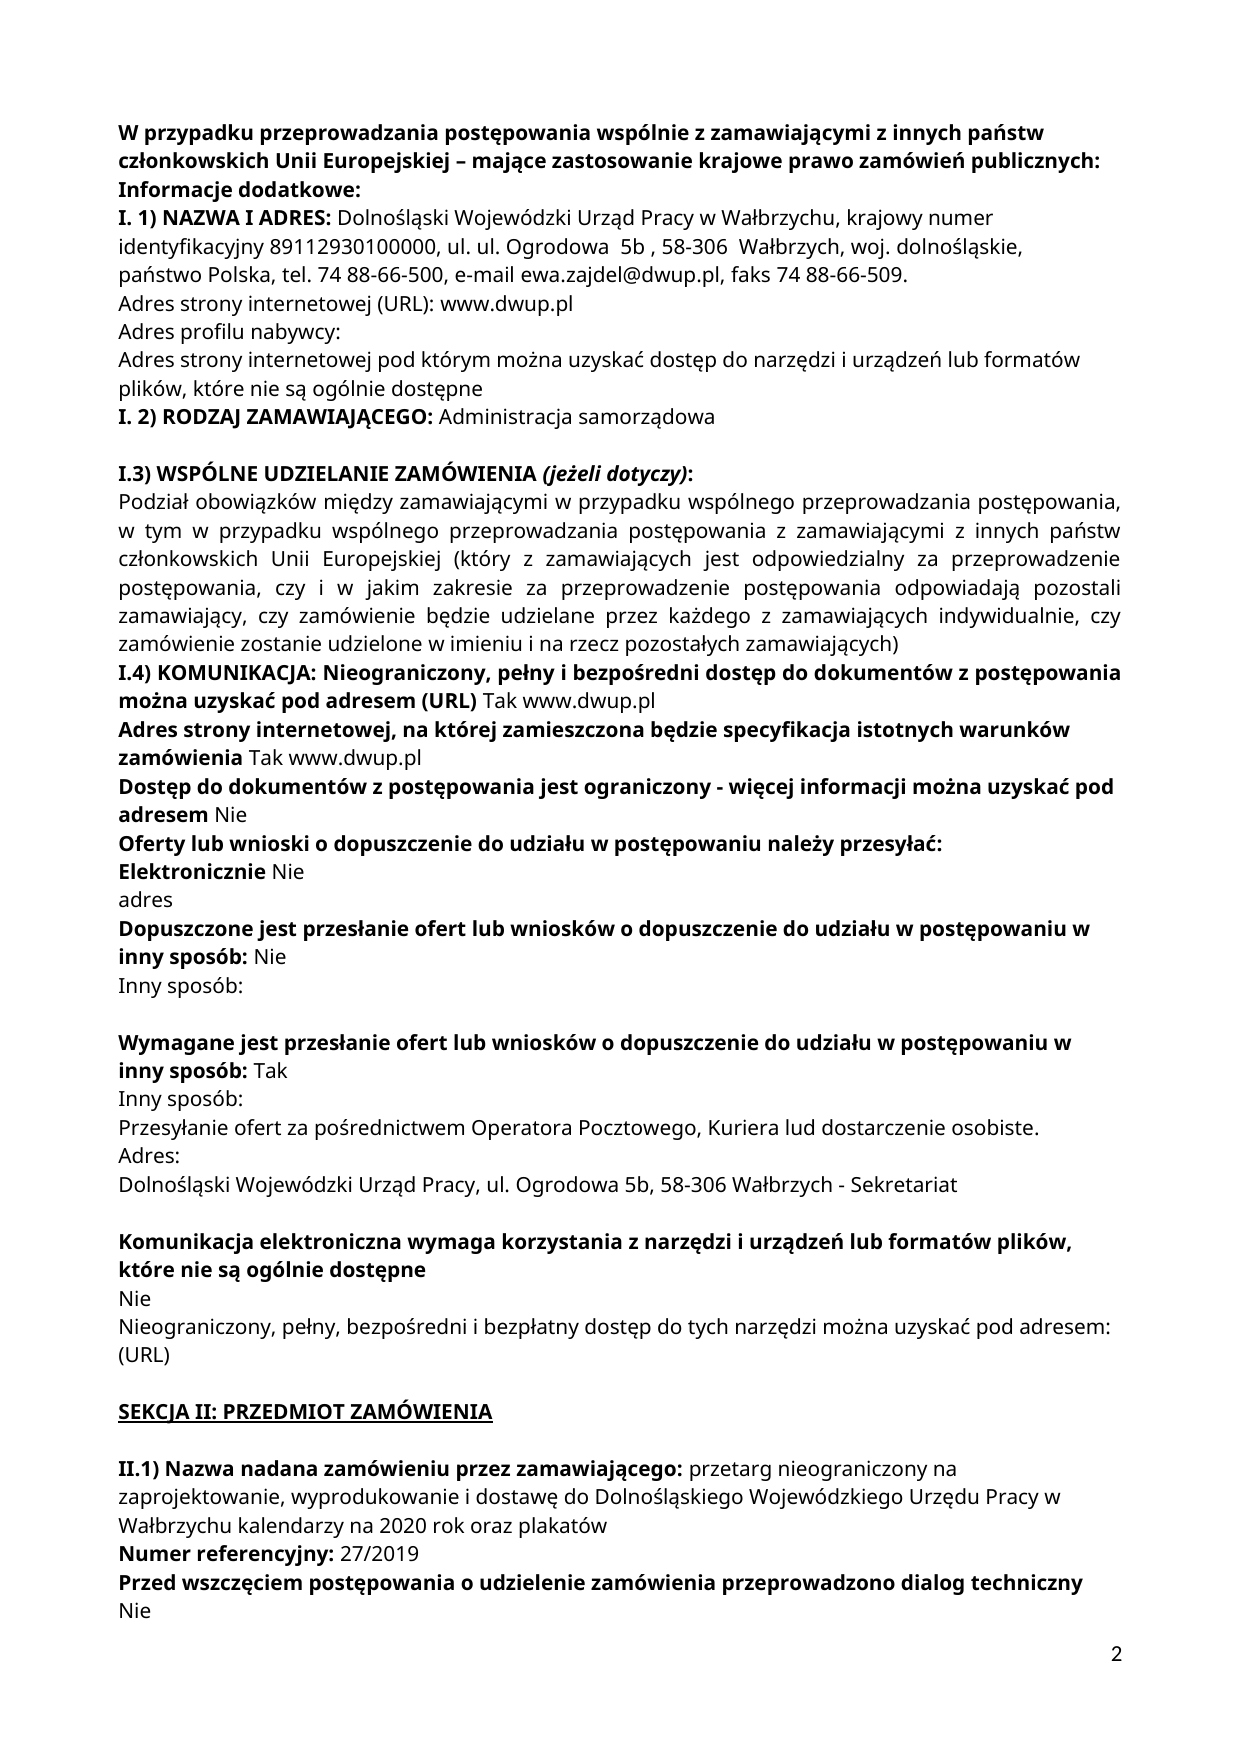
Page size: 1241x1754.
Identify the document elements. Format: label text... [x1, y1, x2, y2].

text I.3) WSPÓLNE UDZIELANIE ZAMÓWIENIA (jeżeli dotyczy): [118, 459, 1122, 487]
text SEKCJA II: PRZEDMIOT ZAMÓWIENIA [118, 1397, 1122, 1425]
text I.4) KOMUNIKACJA: Nieograniczony, pełny i bezpośredni dostęp do dokumentów z postępowania można uzyskać pod adresem (URL) Tak www.dwup.pl [118, 658, 1122, 715]
text Nie Nieograniczony, pełny, bezpośredni i bezpłatny dostęp do tych narzędzi można uzyskać pod adresem: (URL) [118, 1284, 1122, 1397]
text II.1) Nazwa nadana zamówieniu przez zamawiającego: przetarg nieograniczony na zaprojektowanie, wyprodukowanie i dostawę do Dolnośląskiego Wojewódzkiego Urzędu Pracy w Wałbrzychu kalendarzy na 2020 rok oraz plakatów Numer referencyjny: 27/2019 Przed wszczęciem postępowania o udzielenie zamówienia przeprowadzono dialog techniczny [118, 1425, 1122, 1596]
text Podział obowiązków między zamawiającymi w przypadku wspólnego przeprowadzania postępowania, w tym w przypadku wspólnego przeprowadzania postępowania z zamawiającymi z innych państw członkowskich Unii Europejskiej (który z zamawiających jest odpowiedzialny za przeprowadzenie postępowania, czy i w jakim zakresie za przeprowadzenie postępowania odpowiadają pozostali zamawiający, czy zamówienie będzie udzielane przez każdego z zamawiających indywidualnie, czy zamówienie zostanie udzielone w imieniu i na rzecz pozostałych zamawiających) [118, 487, 1122, 658]
text Nie [118, 1596, 1122, 1624]
text I. 2) RODZAJ ZAMAWIAJĄCEGO: Administracja samorządowa [118, 402, 1122, 459]
text Dostęp do dokumentów z postępowania jest ograniczony - więcej informacji można uzyskać pod adresem Nie Oferty lub wnioski o dopuszczenie do udziału w postępowaniu należy przesyłać: Elektronicznie Nie adres [118, 772, 1122, 914]
text Komunikacja elektroniczna wymaga korzystania z narzędzi i urządzeń lub formatów plików, które nie są ogólnie dostępne [118, 1198, 1122, 1284]
text Adres strony internetowej, na której zamieszczona będzie specyfikacja istotnych warunków zamówienia Tak www.dwup.pl [118, 715, 1122, 772]
text I. 1) NAZWA I ADRES: Dolnośląski Wojewódzki Urząd Pracy w Wałbrzychu, krajowy numer identyfikacyjny 89112930100000, ul. ul. Ogrodowa 5b , 58-306 Wałbrzych, woj. dolnośląskie, państwo Polska, tel. 74 88-66-500, e-mail ewa.zajdel@dwup.pl, faks 74 88-66-509. Adres strony internetowej (URL): www.dwup.pl Adres profilu nabywcy: Adres strony internetowej pod którym można uzyskać dostęp do narzędzi i urządzeń lub formatów plików, które nie są ogólnie dostępne [118, 203, 1122, 402]
text Dopuszczone jest przesłanie ofert lub wniosków o dopuszczenie do udziału w postępowaniu w inny sposób: Nie Inny sposób: Wymagane jest przesłanie ofert lub wniosków o dopuszczenie do udziału w postępowaniu w inny sposób: Tak Inny sposób: Przesyłanie ofert za pośrednictwem Operatora Pocztowego, Kuriera lud dostarczenie osobiste. Adres: Dolnośląski Wojewódzki Urząd Pracy, ul. Ogrodowa 5b, 58-306 Wałbrzych - Sekretariat [118, 914, 1122, 1198]
text W przypadku przeprowadzania postępowania wspólnie z zamawiającymi z innych państw członkowskich Unii Europejskiej – mające zastosowanie krajowe prawo zamówień publicznych: Informacje dodatkowe: [118, 118, 1122, 203]
